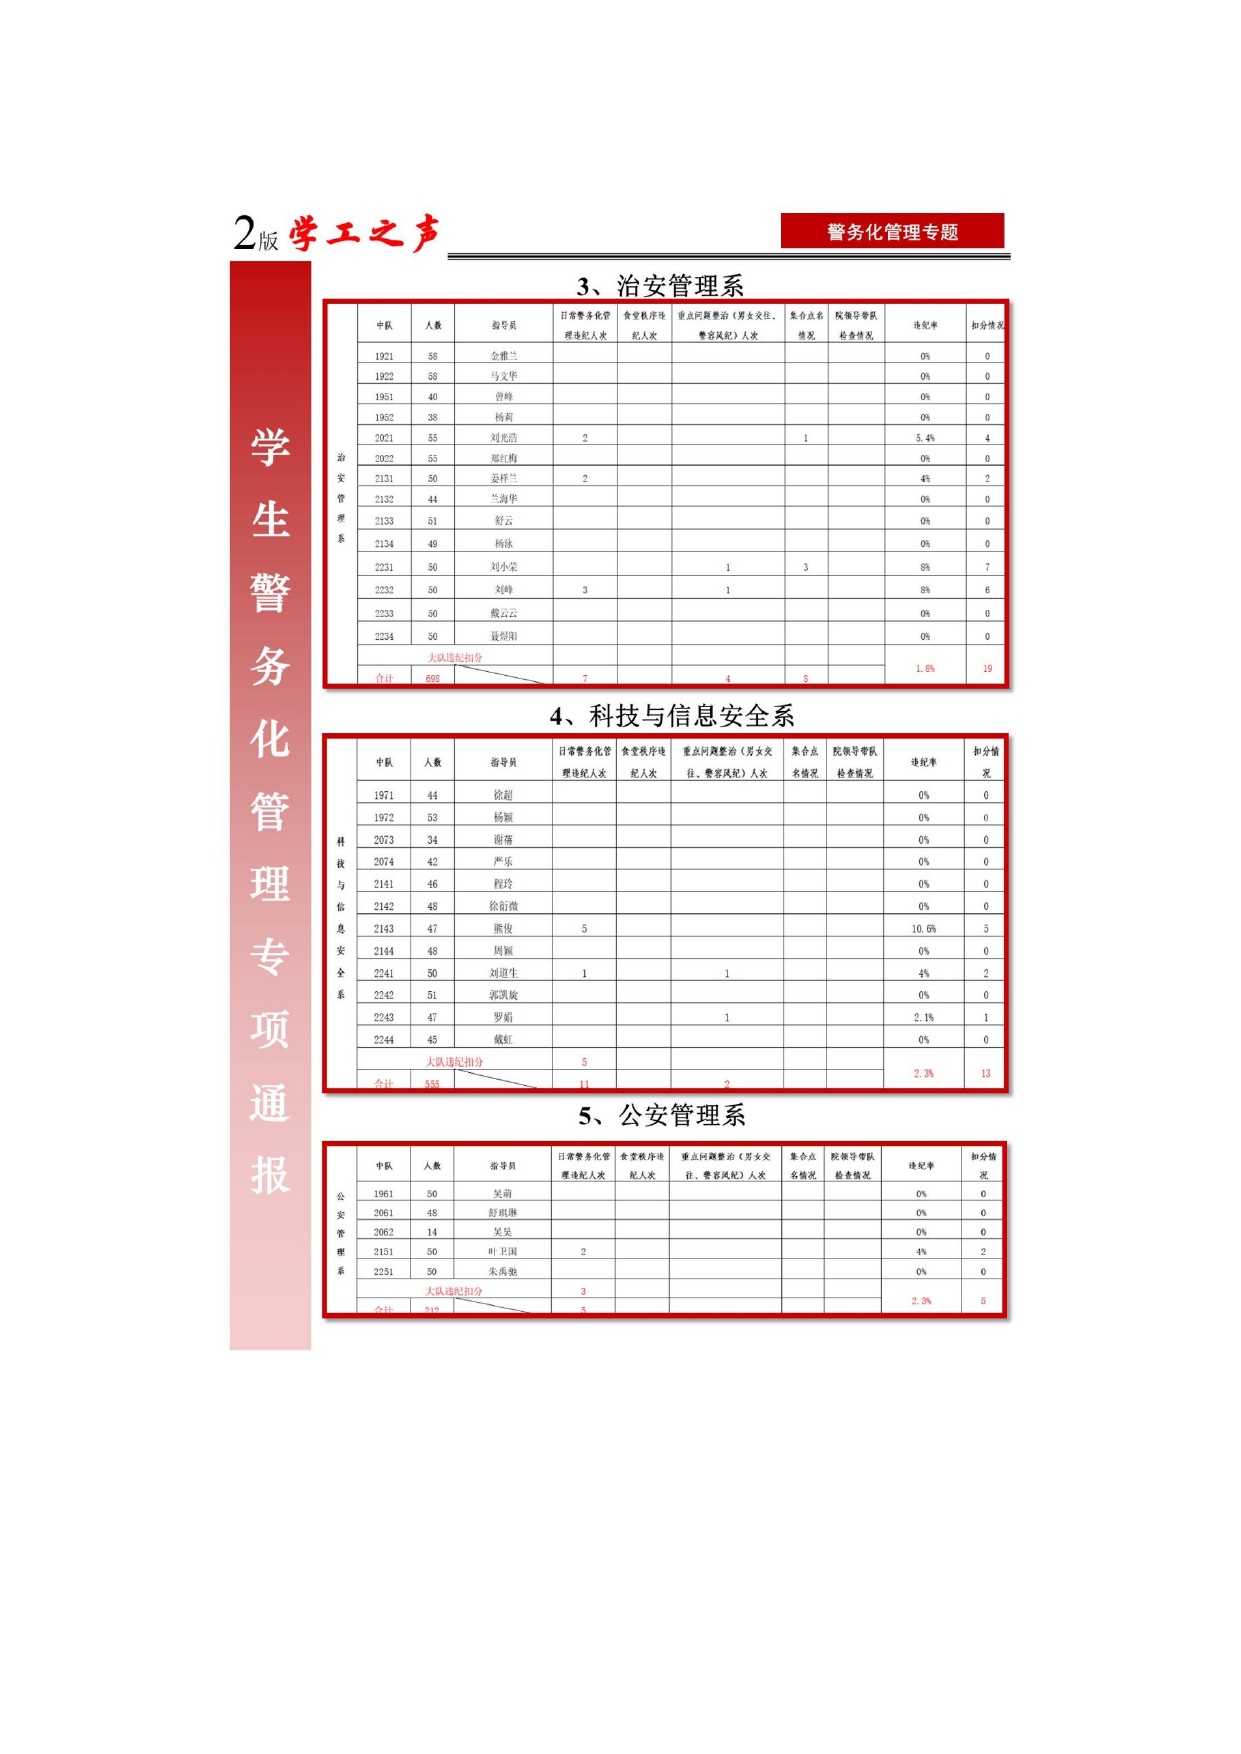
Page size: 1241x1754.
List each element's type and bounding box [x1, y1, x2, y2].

picture [187, 162, 1052, 1392]
